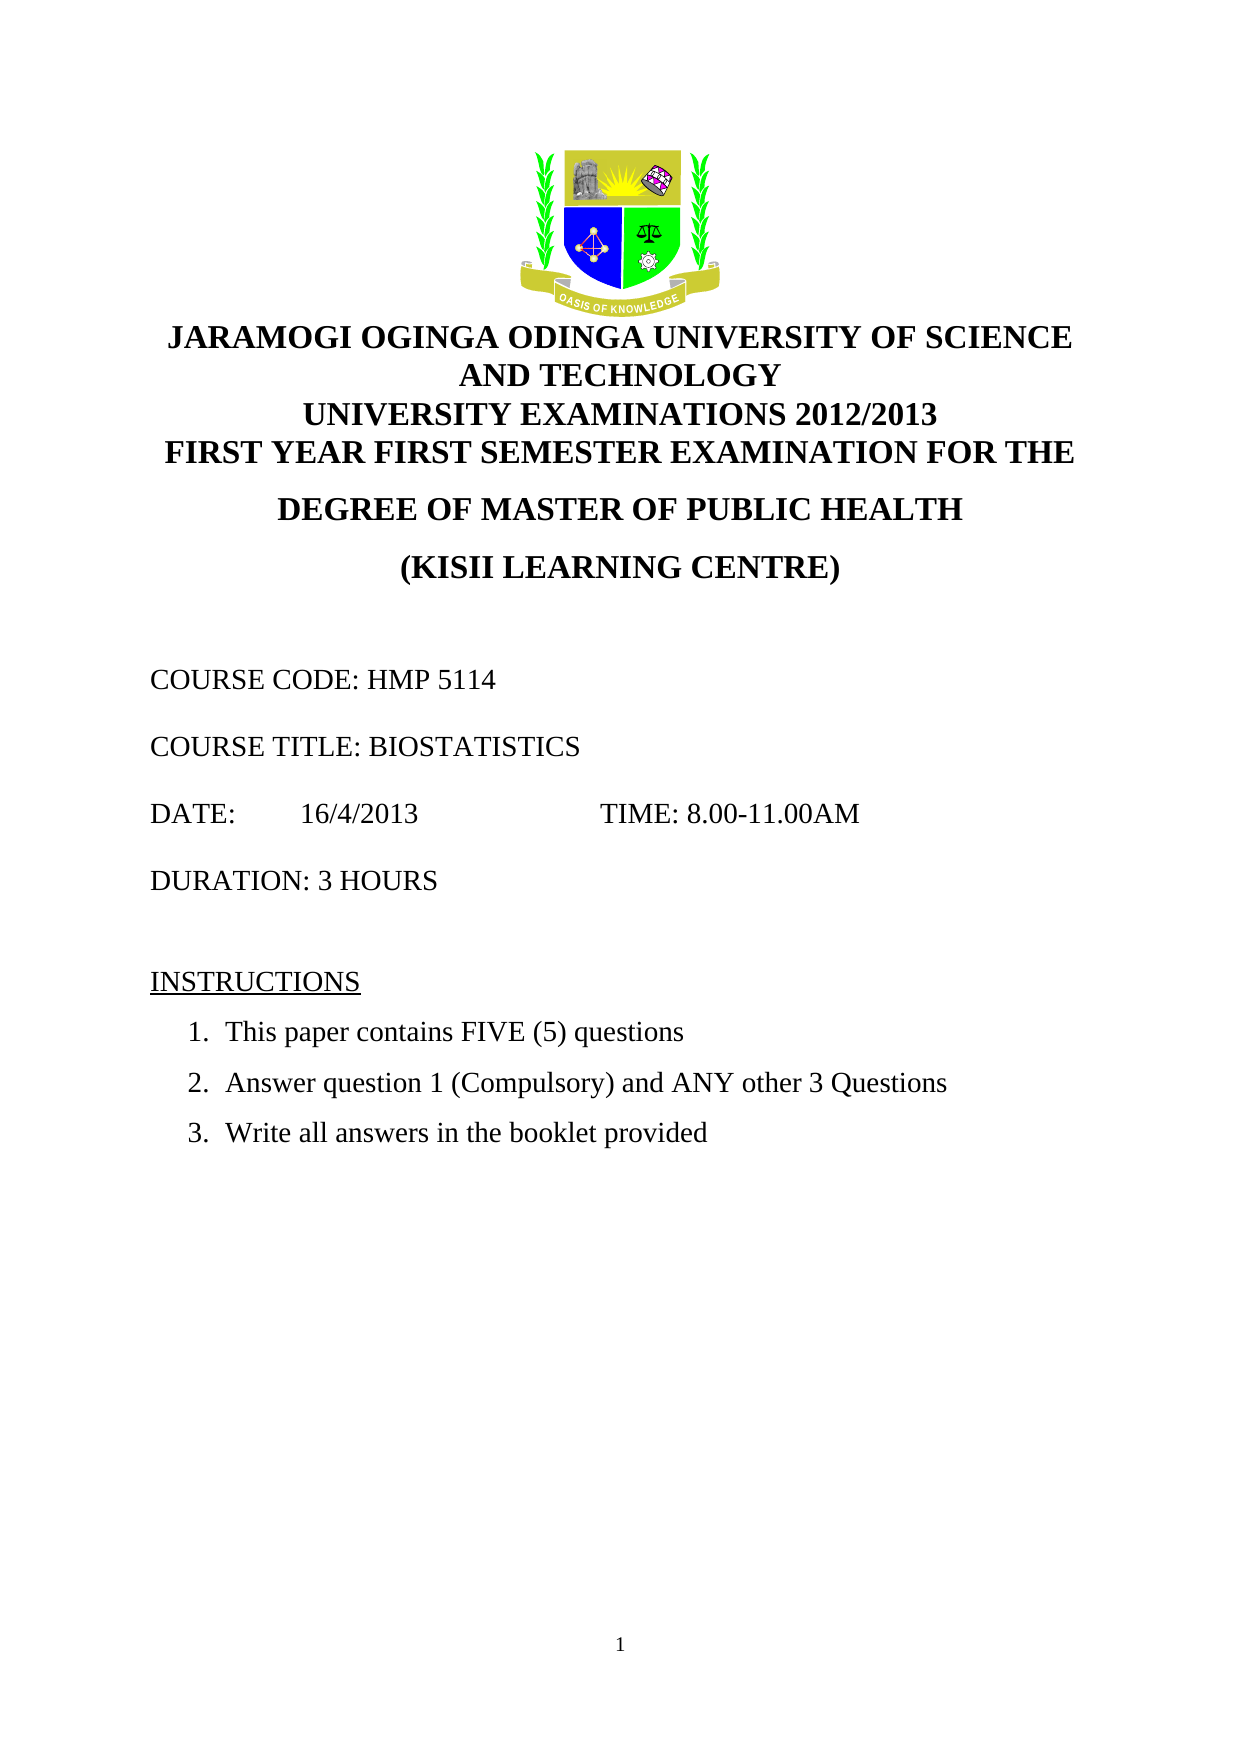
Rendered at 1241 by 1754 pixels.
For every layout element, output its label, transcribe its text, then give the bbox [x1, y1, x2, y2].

list Write all answers in the booklet provided [187, 1115, 1090, 1148]
text DURATION: 3 HOURS [150, 863, 1090, 897]
text INSTRUCTIONS [150, 964, 1090, 998]
text (KISII LEARNING CENTRE) [150, 547, 1090, 586]
list This paper contains FIVE (5) questions [187, 1014, 1090, 1048]
text UNIVERSITY EXAMINATIONS 2012/2013 [150, 394, 1090, 432]
list Answer question 1 (Compulsory) and ANY other 3 Questions [187, 1065, 1090, 1098]
text FIRST YEAR FIRST SEMESTER EXAMINATION FOR THE DEGREE OF MASTER OF PUBLIC HEALTH [150, 432, 1090, 528]
text COURSE TITLE: BIOSTATISTICS [150, 729, 1090, 763]
text DATE: 16/4/2013 TIME: 8.00-11.00AM [150, 796, 1090, 830]
text JARAMOGI OGINGA ODINGA UNIVERSITY OF SCIENCE AND TECHNOLOGY [150, 317, 1090, 394]
text COURSE CODE: HMP 5114 [150, 662, 1090, 696]
